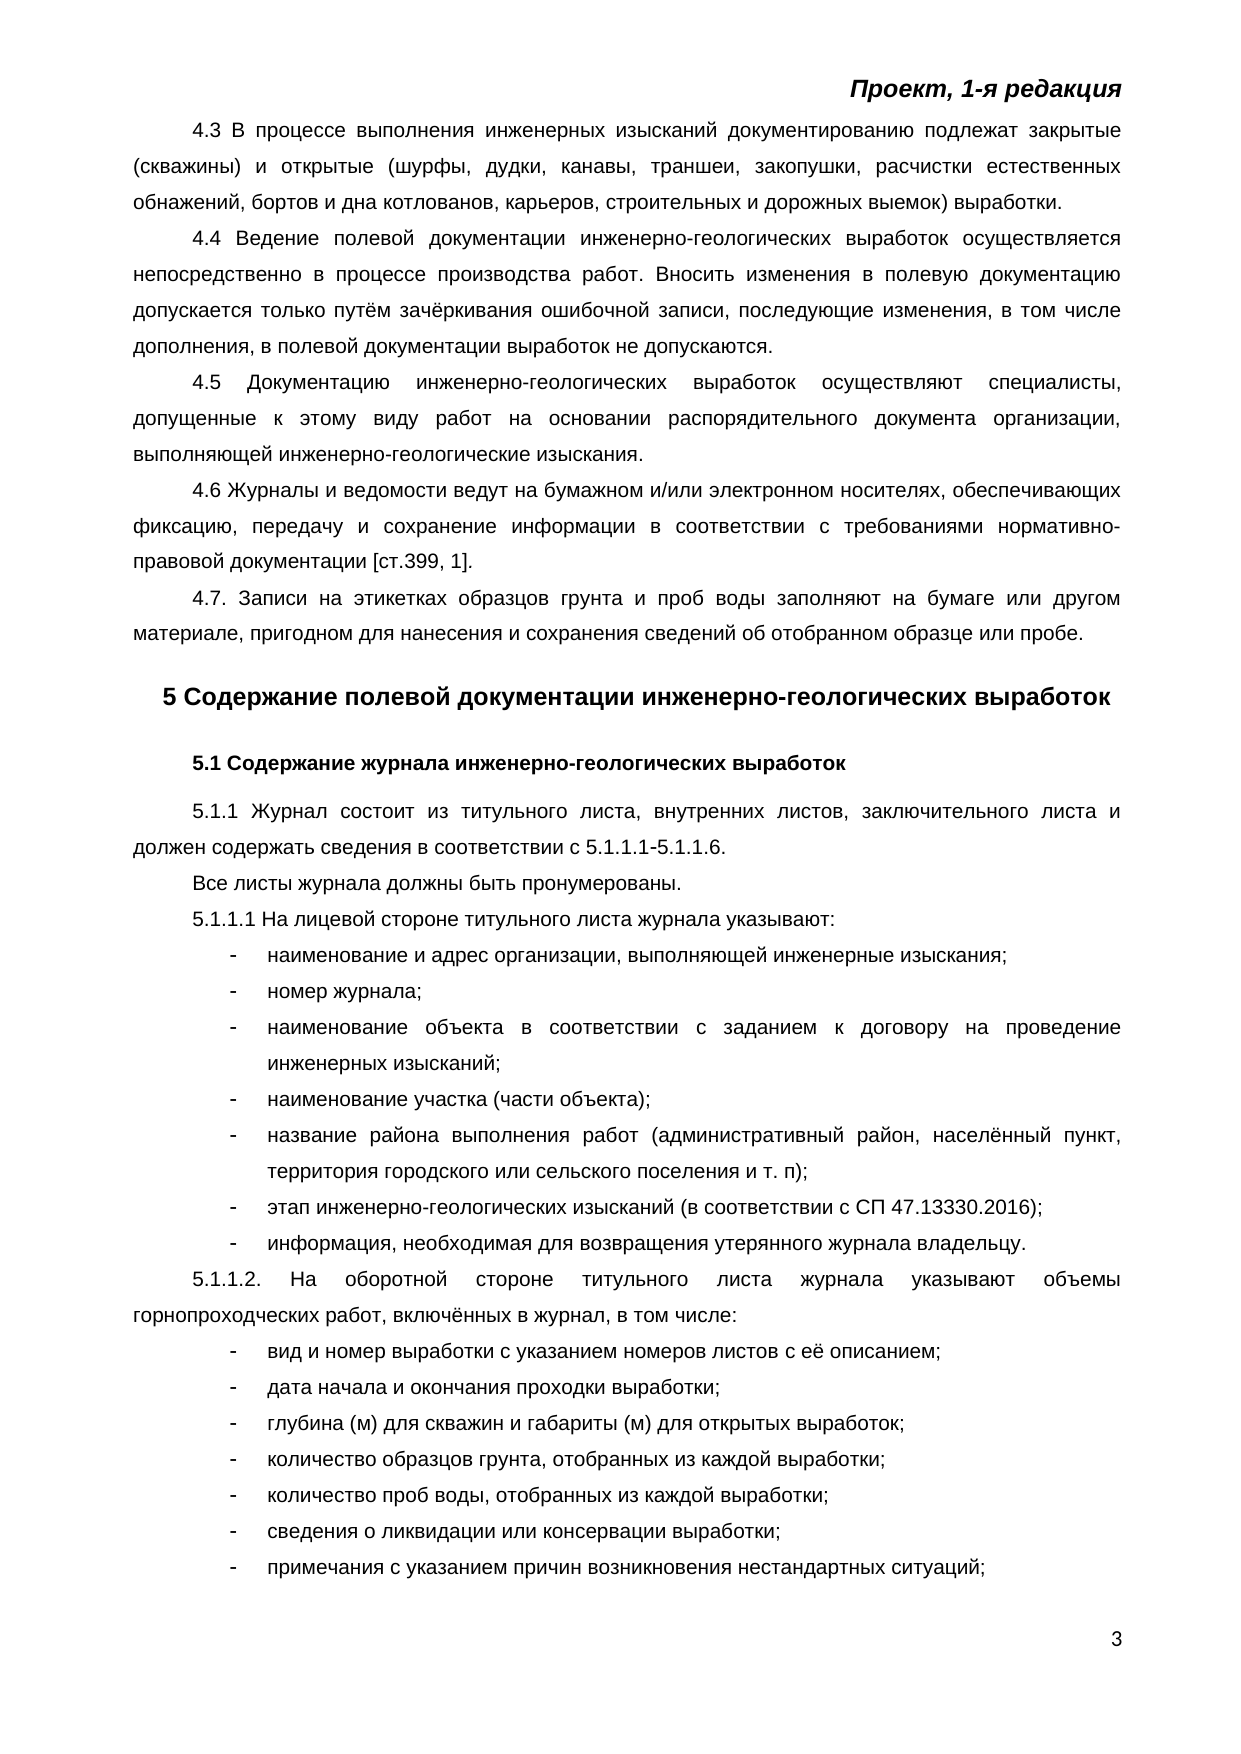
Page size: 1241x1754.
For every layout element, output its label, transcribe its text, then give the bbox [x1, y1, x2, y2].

text 4.3 В процессе выполнения инженерных изысканий документированию подлежат закрытые (скважины) и открытые (шурфы, дудки, канавы, траншеи, закопушки, расчистки естественных обнажений, бортов и дна котлованов, карьеров, строительных и дорожных выемок) выработки. [133, 118, 1122, 214]
list глубина (м) для скважин и габариты (м) для открытых выработок; [229, 1411, 1122, 1435]
text 4.6 Журналы и ведомости ведут на бумажном и/или электронном носителях, обеспечивающих фиксацию, передачу и сохранение информации в соответствии с требованиями нормативно-правовой документации [ст.399, 1]. [133, 477, 1122, 573]
list вид и номер выработки с указанием номеров листов c её описанием; [229, 1339, 1122, 1363]
list дата начала и окончания проходки выработки; [229, 1375, 1122, 1399]
list наименование объекта в соответствии с заданием к договору на проведение инженерных изысканий; [229, 1015, 1122, 1075]
list примечания с указанием причин возникновения нестандартных ситуаций; [229, 1555, 1122, 1579]
text 5.1 Содержание журнала инженерно-геологических выработок [133, 750, 1122, 774]
list количество проб воды, отобранных из каждой выработки; [229, 1483, 1122, 1507]
text 5.1.1.2. На оборотной стороне титульного листа журнала указывают объемы горнопроходческих работ, включённых в журнал, в том числе: [133, 1267, 1122, 1327]
list этап инженерно-геологических изысканий (в соответствии с СП 47.13330.2016); [229, 1195, 1122, 1219]
text 4.5 Документацию инженерно-геологических выработок осуществляют специалисты, допущенные к этому виду работ на основании распорядительного документа организации, выполняющей инженерно-геологические изыскания. [133, 370, 1122, 466]
text 5.1.1 Журнал состоит из титульного листа, внутренних листов, заключительного листа и должен содержать сведения в соответствии с 5.1.1.15.1.1.6. [133, 799, 1122, 859]
list сведения о ликвидации или консервации выработки; [229, 1519, 1122, 1543]
list наименование и адрес организации, выполняющей инженерные изыскания; [229, 943, 1122, 967]
list название района выполнения работ (административный район, населённый пункт, территория городского или сельского поселения и т. п); [229, 1123, 1122, 1183]
list номер журнала; [229, 979, 1122, 1003]
text Все листы журнала должны быть пронумерованы. [133, 871, 1122, 895]
list информация, необходимая для возвращения утерянного журнала владельцу. [229, 1231, 1122, 1255]
text 4.7. Записи на этикетках образцов грунта и проб воды заполняют на бумаге или другом материале, пригодном для нанесения и сохранения сведений об отобранном образце или пробе. [133, 585, 1122, 645]
text 5 Содержание полевой документации инженерно-геологических выработок [133, 682, 1122, 711]
list наименование участка (части объекта); [229, 1087, 1122, 1111]
text 4.4 Ведение полевой документации инженерно-геологических выработок осуществляется непосредственно в процессе производства работ. Вносить изменения в полевую документацию допускается только путём зачёркивания ошибочной записи, последующие изменения, в том числе дополнения, в полевой документации выработок не допускаются. [133, 226, 1122, 358]
list количество образцов грунта, отобранных из каждой выработки; [229, 1447, 1122, 1471]
text 5.1.1.1 На лицевой стороне титульного листа журнала указывают: [133, 907, 1122, 931]
